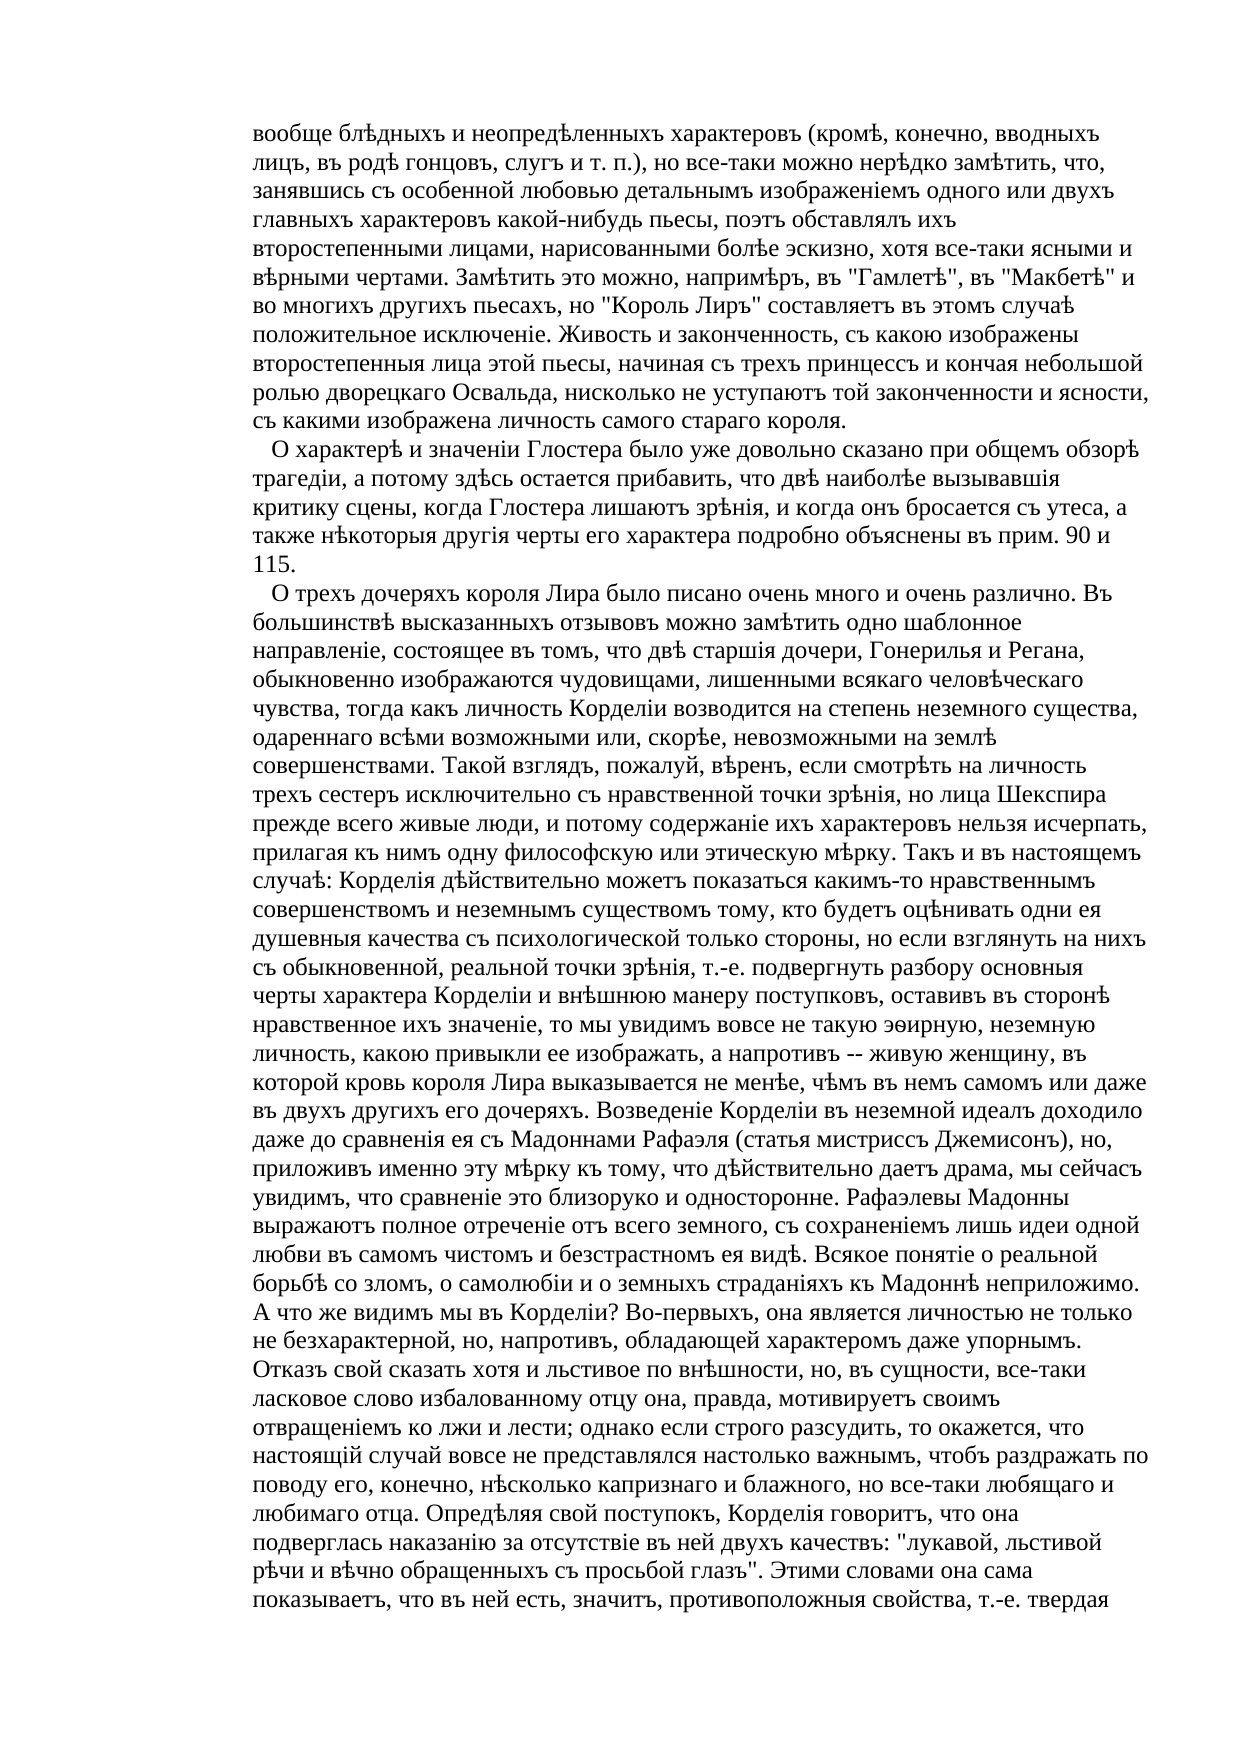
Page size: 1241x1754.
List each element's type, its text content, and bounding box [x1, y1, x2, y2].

text О характерѣ и значеніи Глостера было уже довольно сказано при общемъ обзорѣ трагедіи, а потому здѣсь остается прибавить, что двѣ наиболѣе вызывавшія критику сцены, когда Глостера лишаютъ зрѣнія, и когда онъ бросается съ утеса, а также нѣкоторыя другія черты его характера подробно объяснены въ прим. 90 и 115. [252, 434, 1152, 578]
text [252, 578, 1152, 1613]
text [252, 118, 1152, 434]
